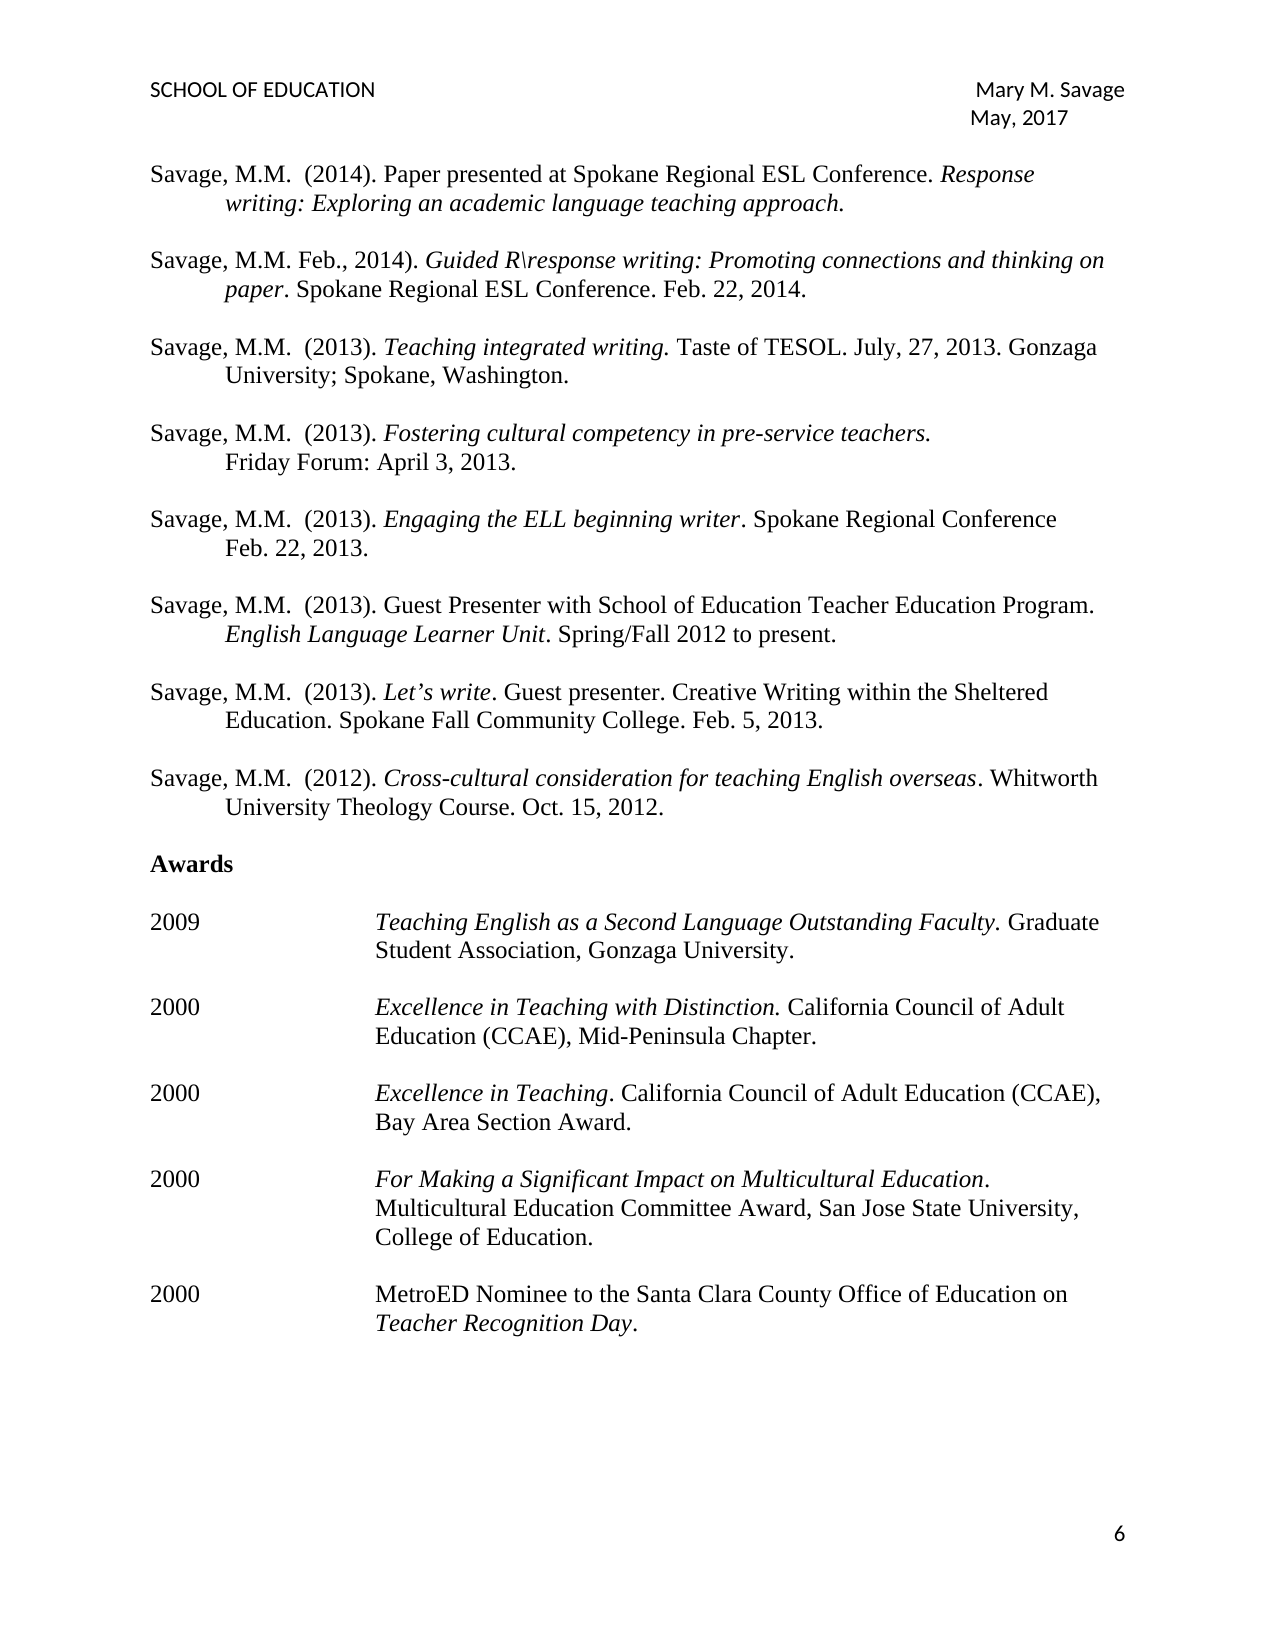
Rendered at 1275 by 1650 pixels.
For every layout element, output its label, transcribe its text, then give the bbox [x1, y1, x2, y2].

text 2000 Excellence in Teaching. California Council of Adult Education (CCAE), [150, 1078, 1125, 1107]
text 2000 MetroED Nominee to the Santa Clara County Office of Education on Teacher Recognition Day. [150, 1279, 1125, 1337]
text English Language Learner Unit. Spring/Fall 2012 to present. [225, 619, 1125, 648]
text Savage, M.M. (2013). Guest Presenter with School of Education Teacher Education Program. [150, 590, 1125, 619]
text 2000 Excellence in Teaching with Distinction. California Council of Adult [150, 992, 1125, 1021]
text Savage, M.M. (2013). Fostering cultural competency in pre-service teachers. [150, 418, 1125, 447]
text Savage, M.M. (2014). Paper presented at Spokane Regional ESL Conference. Response [150, 159, 1125, 188]
text Bay Area Section Award. [375, 1107, 1125, 1136]
text Awards [150, 849, 1125, 878]
text Education. Spokane Fall Community College. Feb. 5, 2013. [225, 705, 1125, 734]
text Education (CCAE), Mid-Peninsula Chapter. [150, 1021, 1125, 1049]
text paper. Spokane Regional ESL Conference. Feb. 22, 2014. [225, 274, 1125, 303]
text 2000 For Making a Significant Impact on Multicultural Education. Multicultural Education Committee Award, San Jose State University, College of Education. [150, 1164, 1125, 1251]
text Savage, M.M. (2013). Teaching integrated writing. Taste of TESOL. July, 27, 2013. Gonzaga [150, 332, 1125, 360]
text University; Spokane, Washington. [225, 360, 1125, 389]
text Feb. 22, 2013. [150, 533, 1125, 562]
text Savage, M.M. Feb., 2014). Guided R\response writing: Promoting connections and thinking on [150, 245, 1125, 274]
text writing: Exploring an academic language teaching approach. [225, 188, 1125, 217]
text Friday Forum: April 3, 2013. [150, 447, 1125, 475]
text 2009 Teaching English as a Second Language Outstanding Faculty. Graduate Student Association, Gonzaga University. [150, 907, 1125, 964]
text Savage, M.M. (2013). Engaging the ELL beginning writer. Spokane Regional Conference [150, 504, 1125, 533]
text Savage, M.M. (2013). Let’s write. Guest presenter. Creative Writing within the Sheltered [150, 677, 1125, 705]
text Savage, M.M. (2012). Cross-cultural consideration for teaching English overseas. Whitworth [150, 763, 1125, 792]
text University Theology Course. Oct. 15, 2012. [225, 792, 1125, 820]
